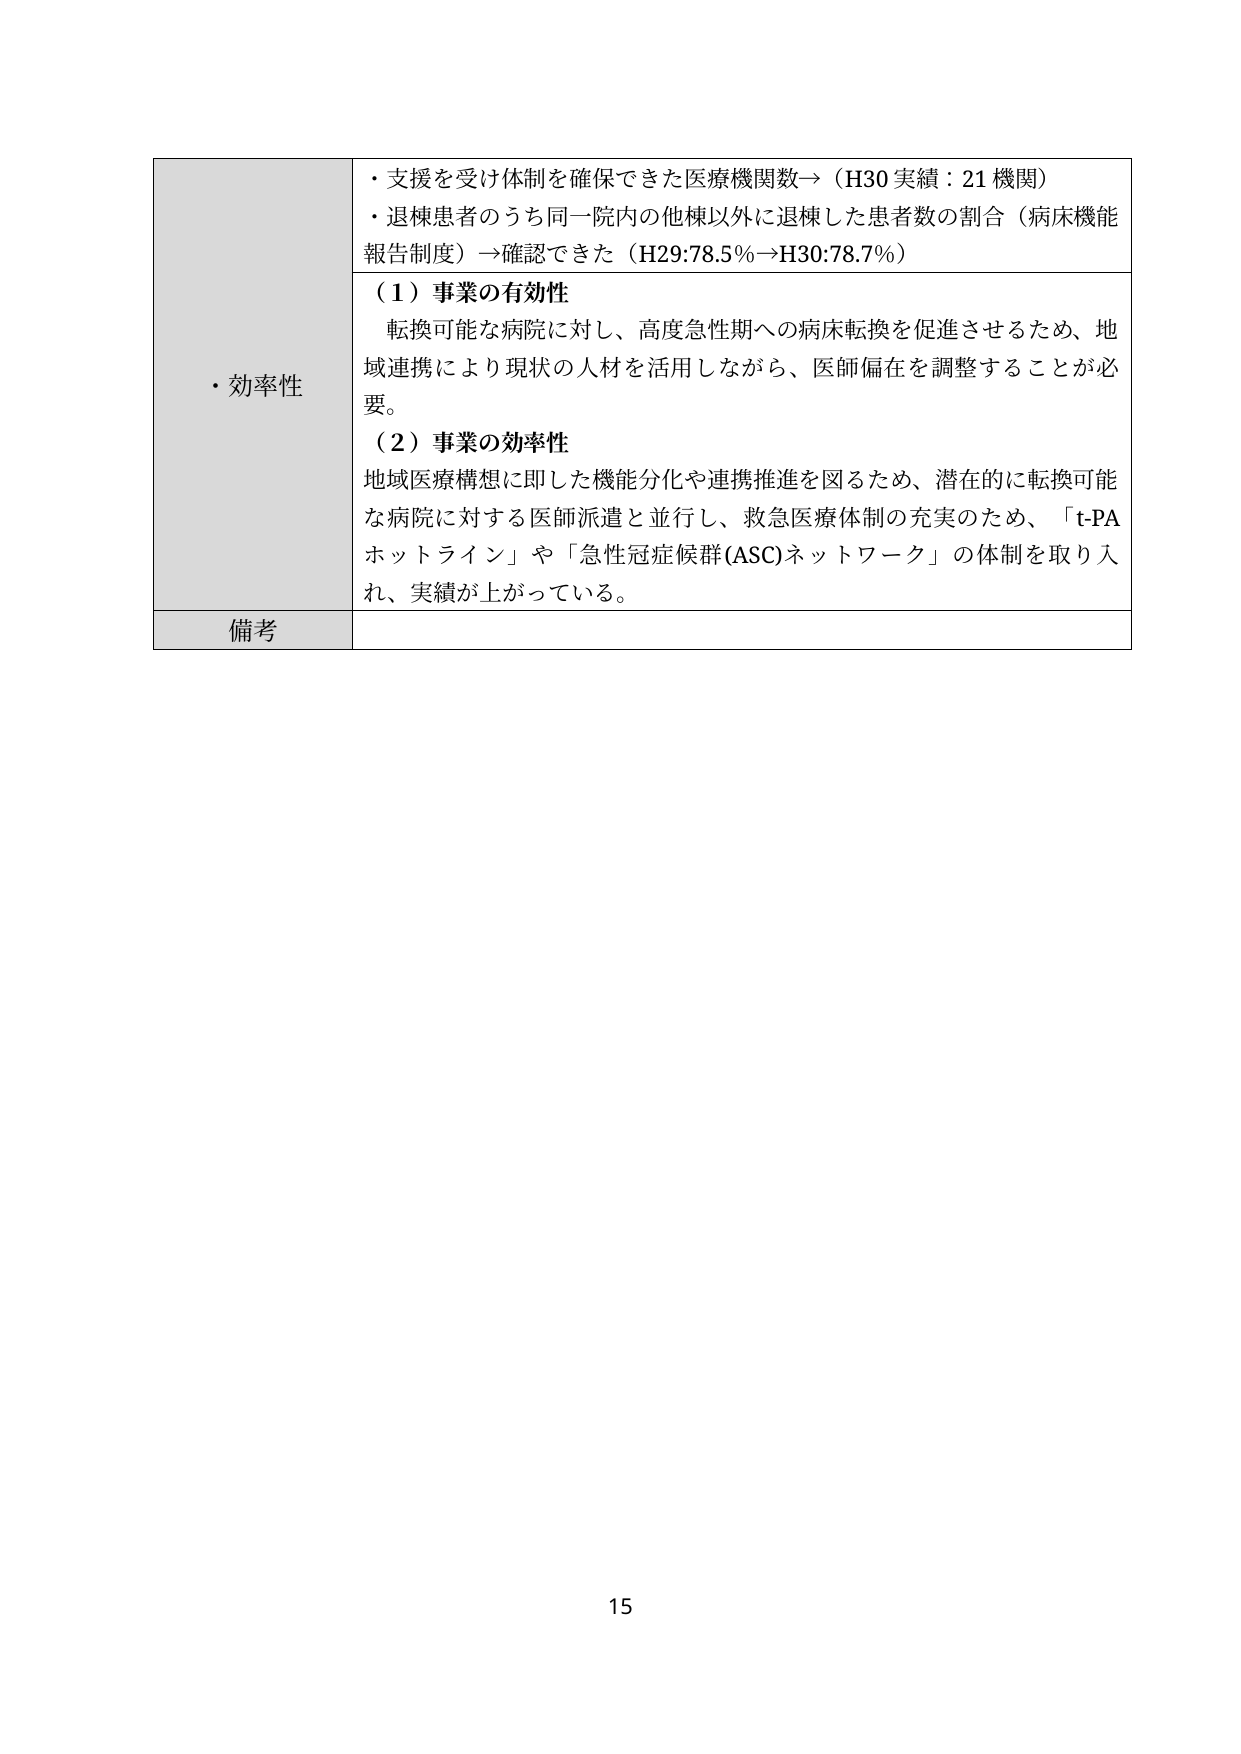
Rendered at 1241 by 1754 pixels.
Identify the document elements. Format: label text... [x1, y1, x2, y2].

table_cell [353, 611, 1131, 649]
table_cell 事業の有効性 ・効率性 [154, 159, 352, 610]
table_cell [353, 159, 1131, 272]
table_cell （１）事業の有効性 転換可能な病院に対し、高度急性期への病床転換を促進させるため、地域連携により現状の人材を活用しながら、医師偏在を調整することが必要。 （２）事業の効率性 地域医療構想に即した機能分化や連携推進を図るため、潜在的に転換可能な病院に対する医師派遣と並行し、救急医療体制の充実のため、「t-PAホットライン」や「急性冠症候群(ASC)ネットワーク」の体制を取り入れ、実績が上がっている。 [353, 273, 1131, 610]
table_cell 備考 [154, 611, 352, 649]
